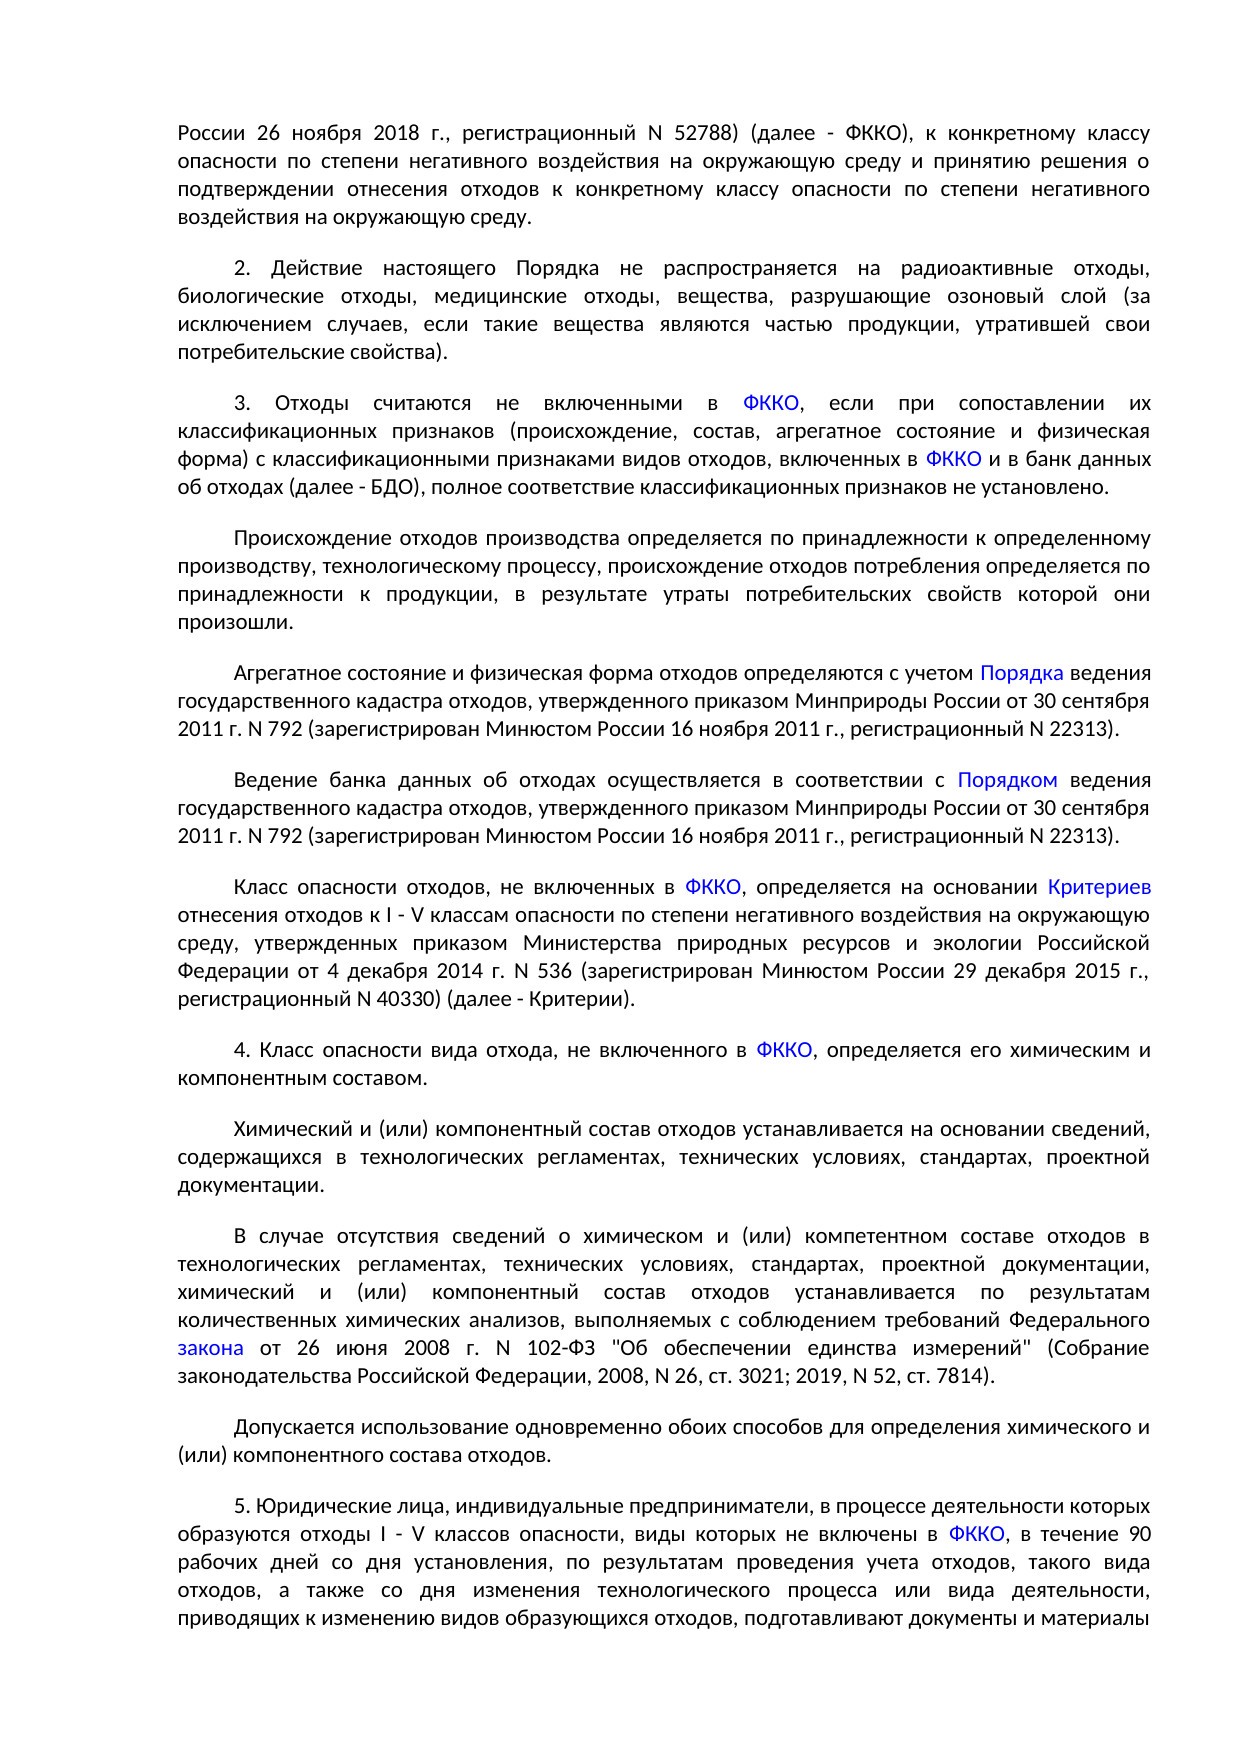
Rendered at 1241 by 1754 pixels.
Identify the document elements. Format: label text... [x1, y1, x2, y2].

text 2. Действие настоящего Порядка не распространяется на радиоактивные отходы, биологические отходы, медицинские отходы, вещества, разрушающие озоновый слой (за исключением случаев, если такие вещества являются частью продукции, утратившей свои потребительские свойства). [177, 253, 1152, 365]
text Химический и (или) компонентный состав отходов устанавливается на основании сведений, содержащихся в технологических регламентах, технических условиях, стандартах, проектной документации. [177, 1114, 1152, 1198]
text В случае отсутствия сведений о химическом и (или) компетентном составе отходов в технологических регламентах, технических условиях, стандартах, проектной документации, химический и (или) компонентный состав отходов устанавливается по результатам количественных химических анализов, выполняемых с соблюдением требований Федерального закона от 26 июня 2008 г. N 102-ФЗ "Об обеспечении единства измерений" (Собрание законодательства Российской Федерации, 2008, N 26, ст. 3021; 2019, N 52, ст. 7814). [177, 1221, 1152, 1389]
text Класс опасности отходов, не включенных в ФККО, определяется на основании Критериев отнесения отходов к I - V классам опасности по степени негативного воздействия на окружающую среду, утвержденных приказом Министерства природных ресурсов и экологии Российской Федерации от 4 декабря 2014 г. N 536 (зарегистрирован Минюстом России 29 декабря 2015 г., регистрационный N 40330) (далее - Критерии). [177, 872, 1152, 1012]
text 3. Отходы считаются не включенными в ФККО, если при сопоставлении их классификационных признаков (происхождение, состав, агрегатное состояние и физическая форма) с классификационными признаками видов отходов, включенных в ФККО и в банк данных об отходах (далее - БДО), полное соответствие классификационных признаков не установлено. [177, 388, 1152, 500]
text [177, 118, 1152, 230]
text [177, 1491, 1152, 1631]
text Допускается использование одновременно обоих способов для определения химического и (или) компонентного состава отходов. [177, 1412, 1152, 1468]
text Происхождение отходов производства определяется по принадлежности к определенному производству, технологическому процессу, происхождение отходов потребления определяется по принадлежности к продукции, в результате утраты потребительских свойств которой они произошли. [177, 523, 1152, 635]
text 4. Класс опасности вида отхода, не включенного в ФККО, определяется его химическим и компонентным составом. [177, 1035, 1152, 1091]
text Ведение банка данных об отходах осуществляется в соответствии с Порядком ведения государственного кадастра отходов, утвержденного приказом Минприроды России от 30 сентября 2011 г. N 792 (зарегистрирован Минюстом России 16 ноября 2011 г., регистрационный N 22313). [177, 765, 1152, 849]
text Агрегатное состояние и физическая форма отходов определяются с учетом Порядка ведения государственного кадастра отходов, утвержденного приказом Минприроды России от 30 сентября 2011 г. N 792 (зарегистрирован Минюстом России 16 ноября 2011 г., регистрационный N 22313). [177, 658, 1152, 742]
